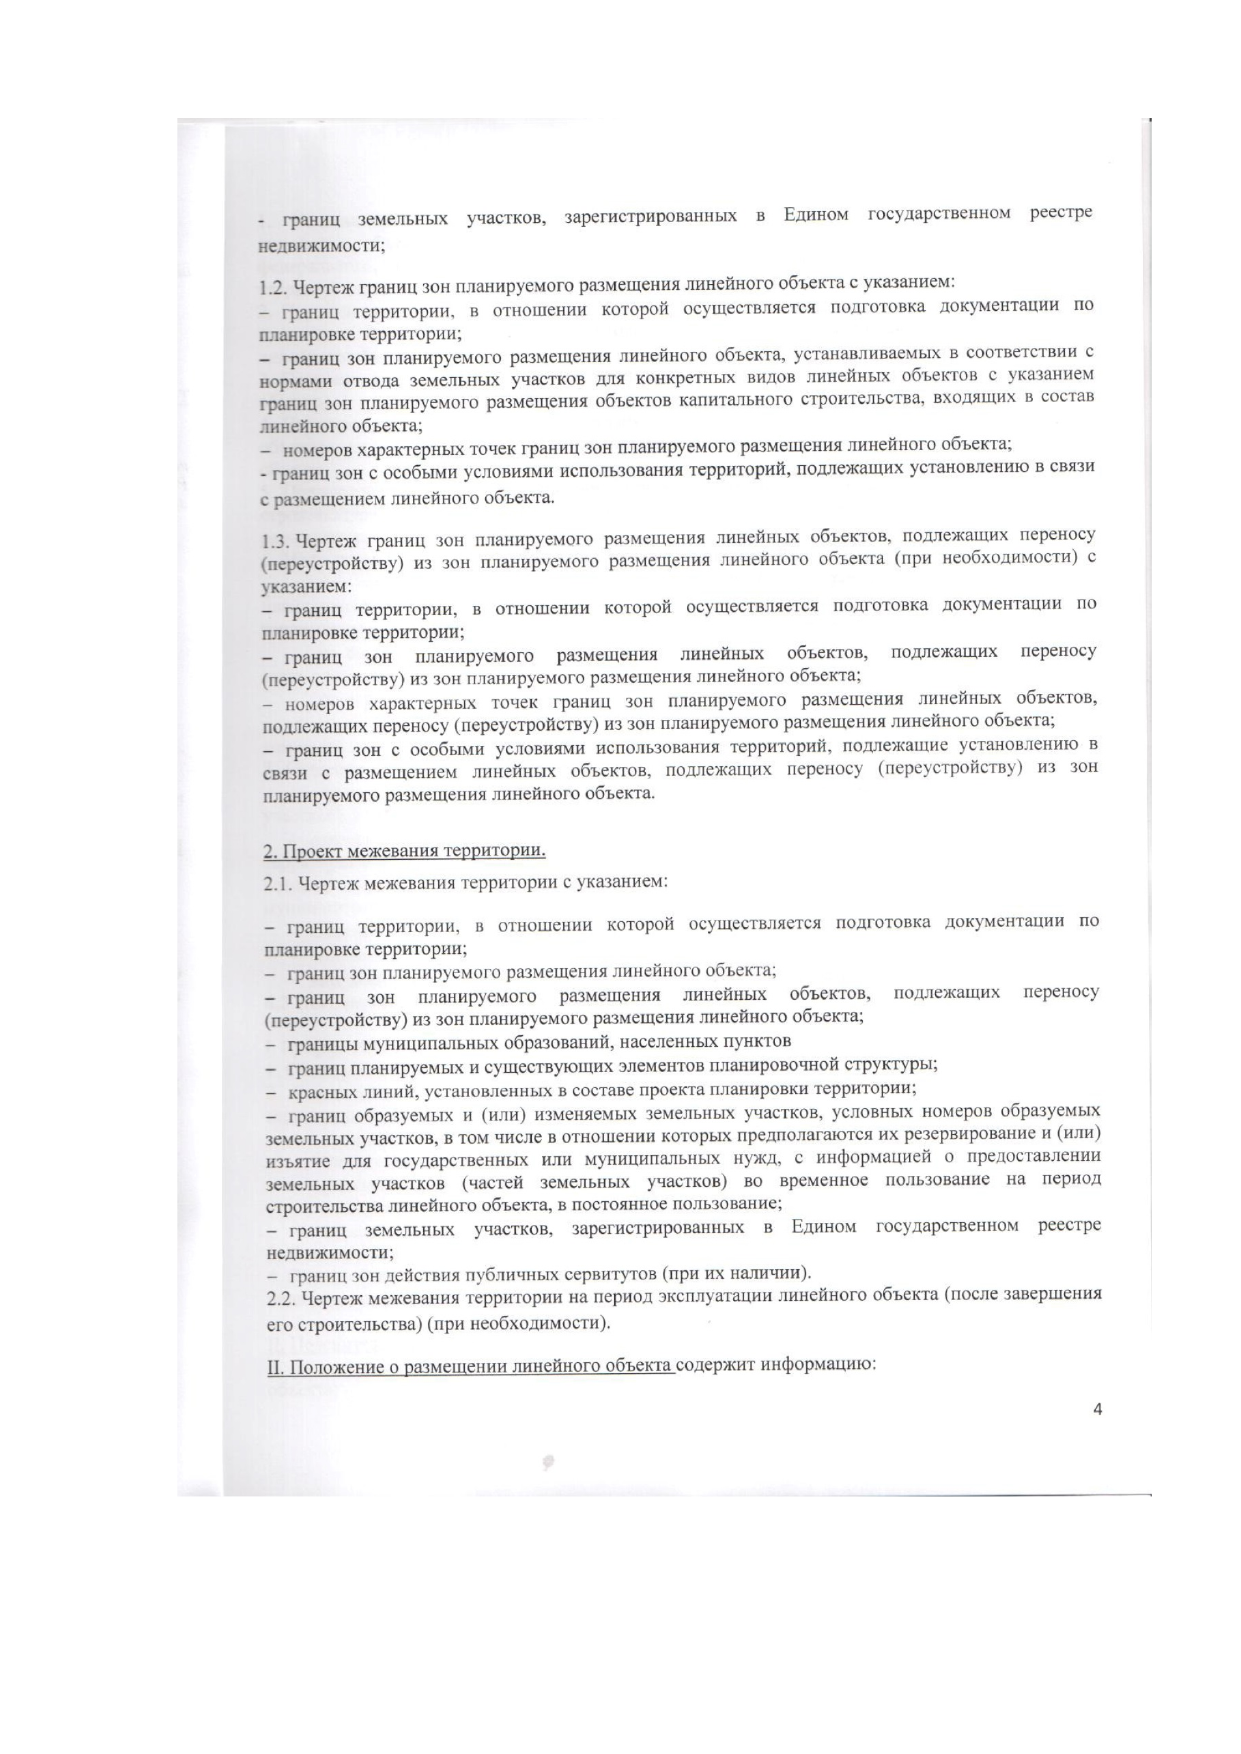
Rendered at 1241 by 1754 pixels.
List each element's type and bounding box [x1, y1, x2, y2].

picture [177, 118, 1152, 1497]
